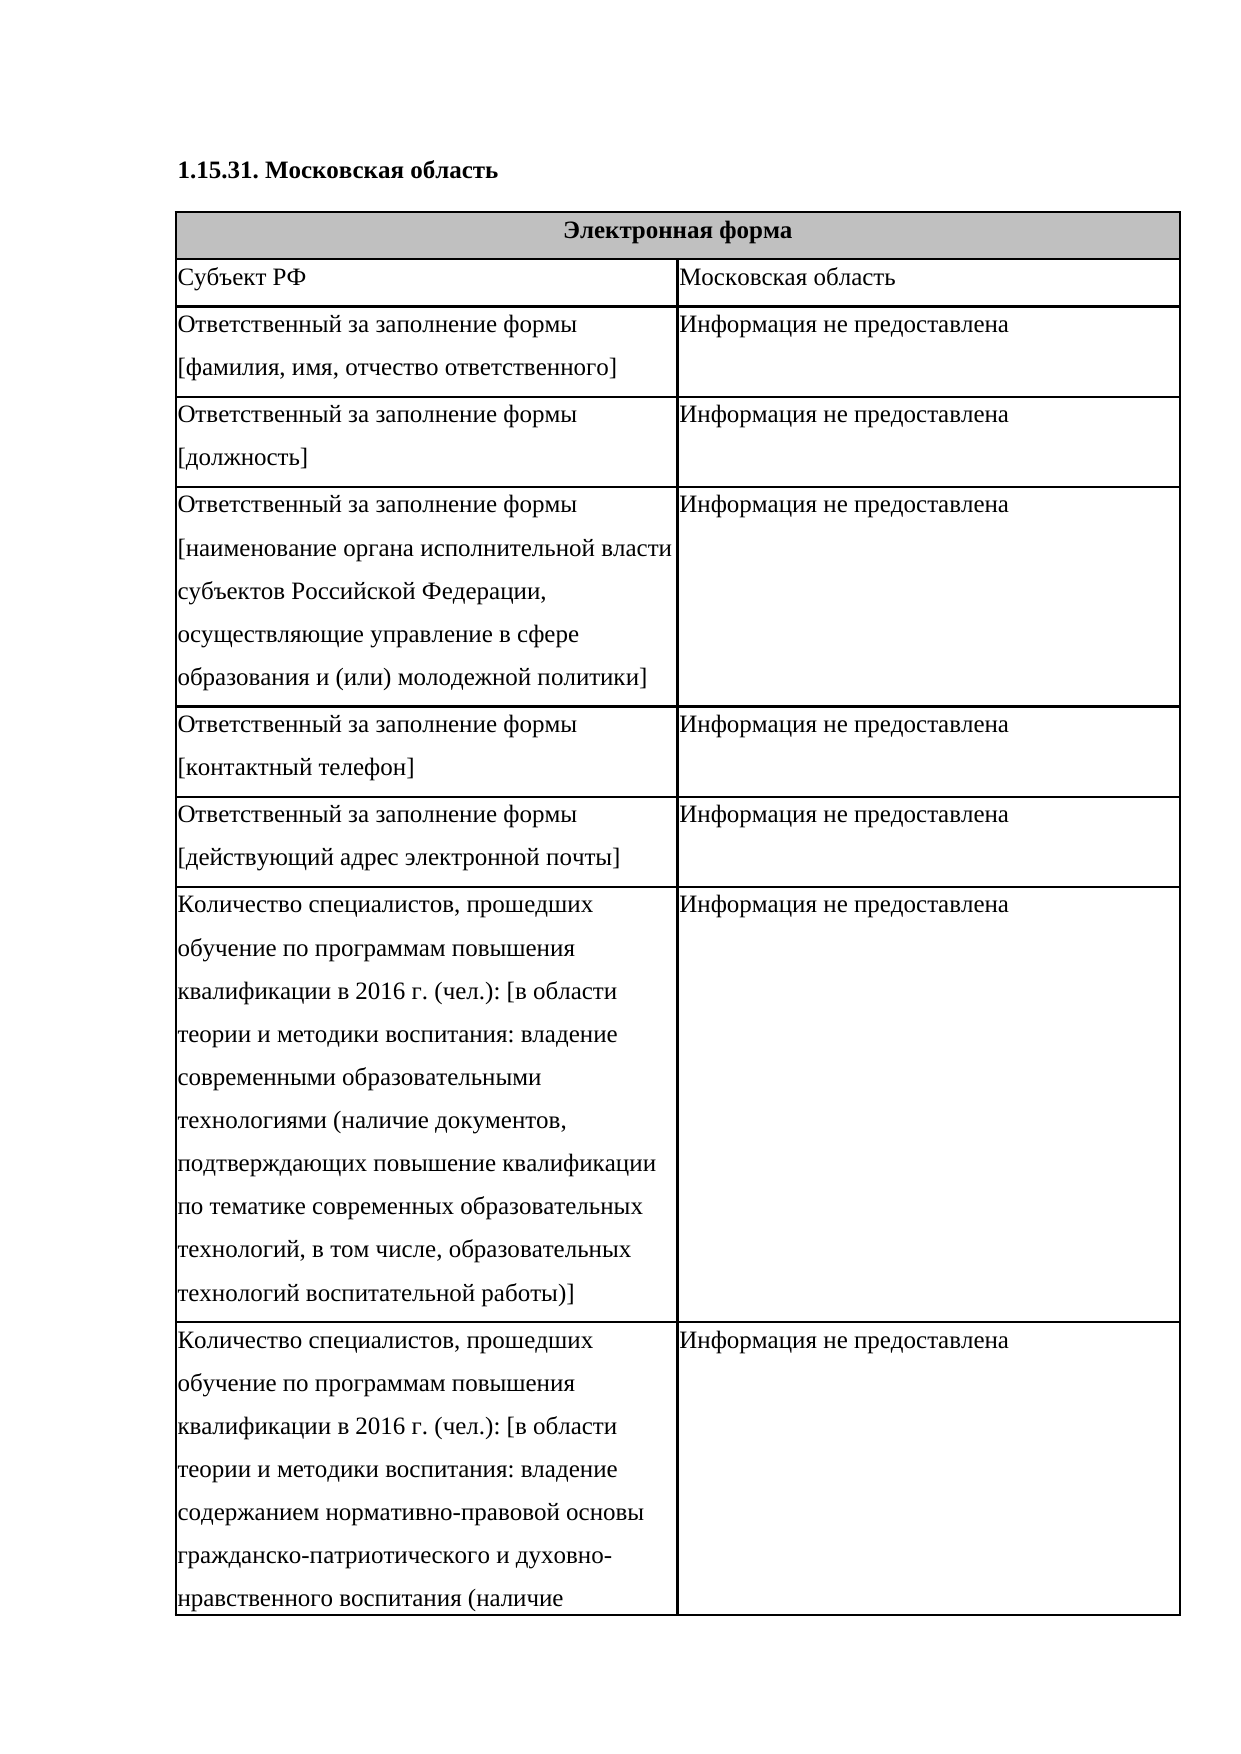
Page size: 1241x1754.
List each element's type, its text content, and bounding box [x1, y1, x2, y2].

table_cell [177, 1323, 676, 1614]
table_cell Ответственный за заполнение формы [фамилия, имя, отчество ответственного] [177, 308, 676, 396]
table_header Электронная форма [177, 213, 1179, 258]
table_cell Ответственный за заполнение формы [контактный телефон] [177, 708, 676, 796]
table_cell Информация не предоставлена [679, 888, 1179, 1321]
table_cell Информация не предоставлена [679, 708, 1179, 796]
table_cell Информация не предоставлена [679, 798, 1179, 886]
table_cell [679, 1323, 1179, 1614]
table_cell Субъект РФ [177, 260, 676, 305]
table_cell Информация не предоставлена [679, 308, 1179, 396]
table_cell Ответственный за заполнение формы [наименование органа исполнительной власти субъектов Российской Федерации, осуществляющие управление в сфере образования и (или) молодежной политики] [177, 488, 676, 705]
table_cell Московская область [679, 260, 1179, 305]
subtitle 1.15.31. Московская область [177, 156, 1181, 184]
table_cell Ответственный за заполнение формы [действующий адрес электронной почты] [177, 798, 676, 886]
table_cell Ответственный за заполнение формы [должность] [177, 398, 676, 486]
table_cell Информация не предоставлена [679, 398, 1179, 486]
table_cell Количество специалистов, прошедших обучение по программам повышения квалификации в 2016 г. (чел.): [в области теории и методики воспитания: владение современными образовательными технологиями (наличие документов, подтверждающих повышение квалификации по тематике современных образовательных технологий, в том числе, образовательных технологий воспитательной работы)] [177, 888, 676, 1321]
table_cell Информация не предоставлена [679, 488, 1179, 705]
